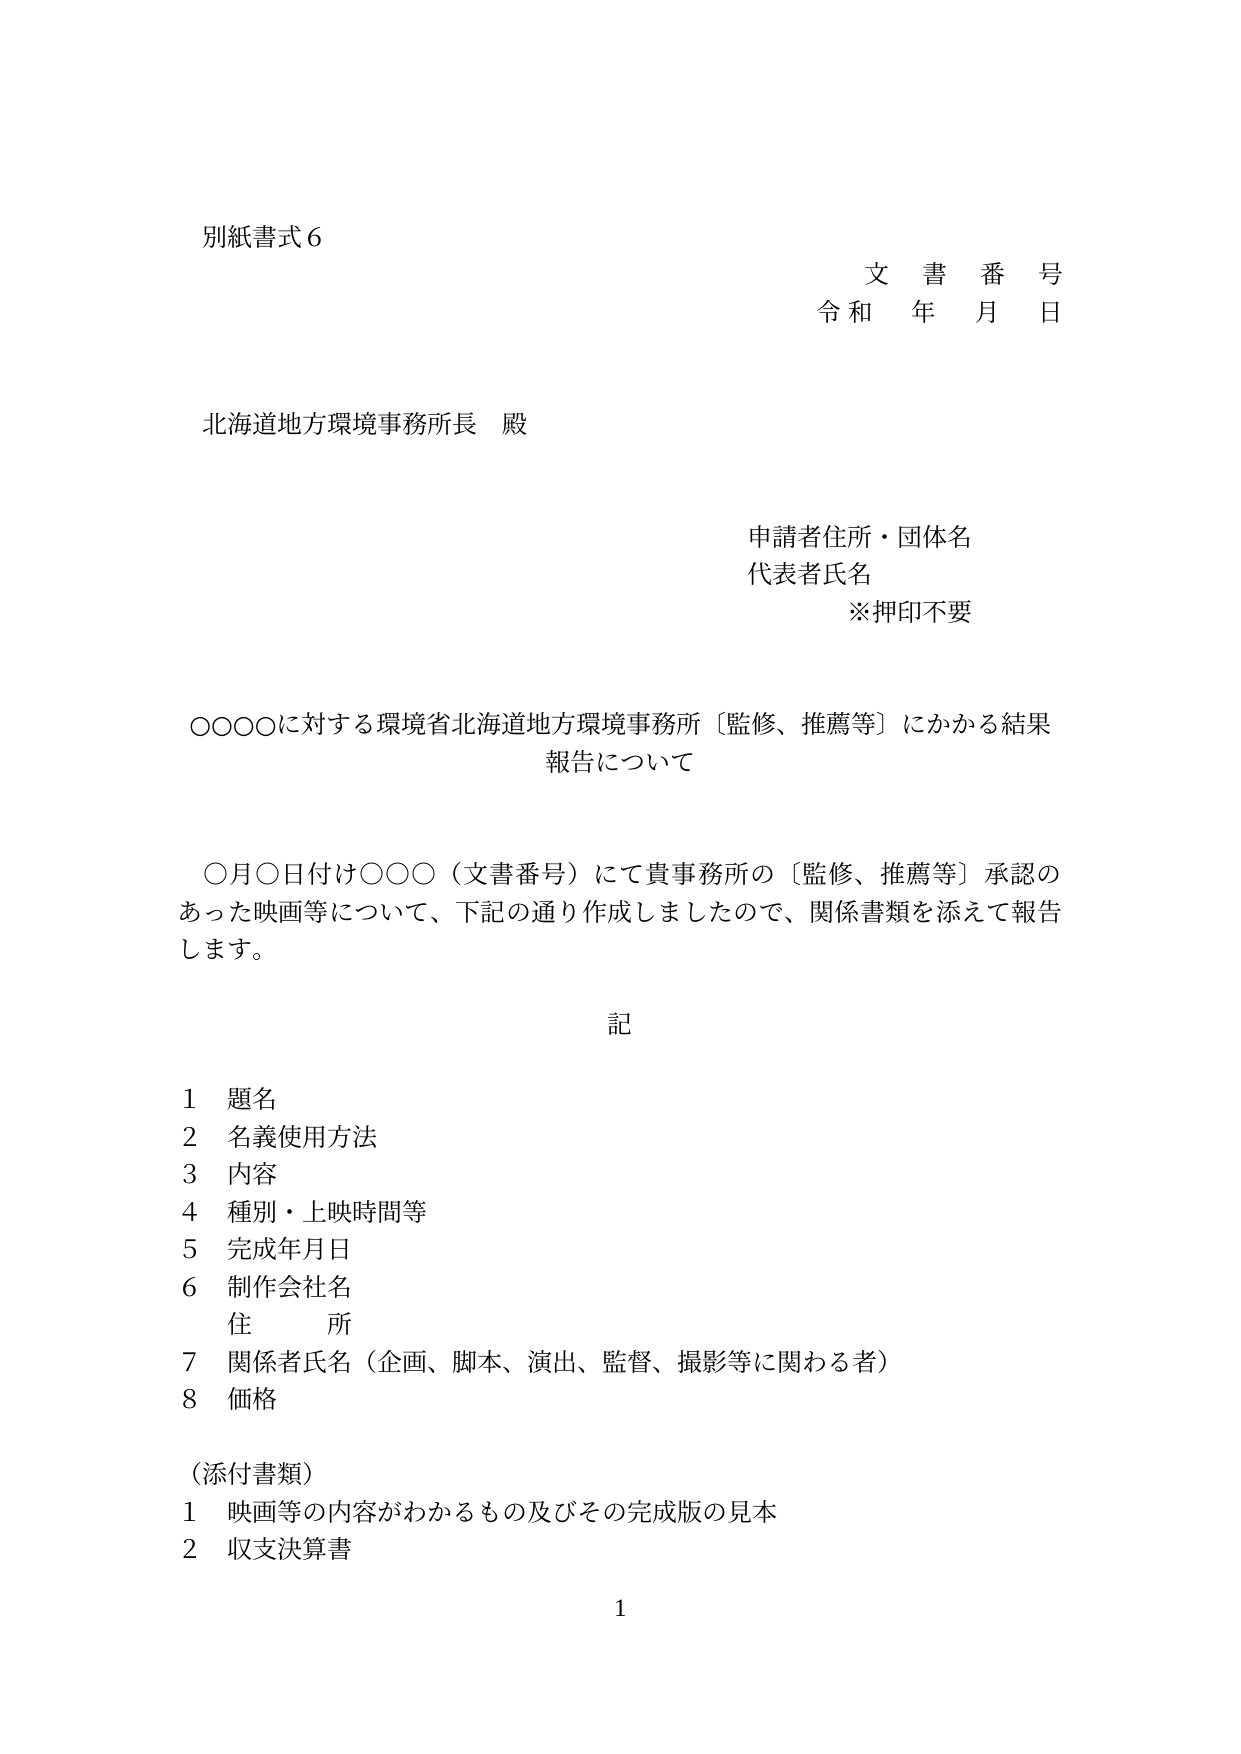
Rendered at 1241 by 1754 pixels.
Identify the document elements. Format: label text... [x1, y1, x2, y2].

text ２ 収支決算書 [177, 1529, 1063, 1567]
text ※押印不要 [198, 592, 1063, 629]
text ７ 関係者氏名（企画、脚本、演出、監督、撮影等に関わる者） [177, 1342, 1063, 1379]
text ８ 価格 [177, 1379, 1063, 1417]
text 別紙書式６ [202, 217, 1063, 254]
text 令和 年 月 日 [198, 292, 1063, 329]
text ２ 名義使用方法 [177, 1117, 1063, 1154]
text 文書番号 [177, 254, 1063, 292]
text ○○○○に対する環境省北海道地方環境事務所〔監修、推薦等〕にかかる結果報告について [177, 704, 1063, 779]
text １ 題名 [177, 1079, 1063, 1117]
text 住 所 [177, 1304, 1063, 1342]
text ６ 制作会社名 [177, 1267, 1063, 1304]
text ４ 種別・上映時間等 [177, 1192, 1063, 1229]
text １ 映画等の内容がわかるもの及びその完成版の見本 [177, 1492, 1063, 1529]
text ５ 完成年月日 [177, 1229, 1063, 1267]
text 代表者氏名 [198, 554, 1063, 592]
text ○月○日付け○○○（文書番号）にて貴事務所の〔監修、推薦等〕承認のあった映画等について、下記の通り作成しましたので、関係書類を添えて報告します。 [177, 854, 1063, 967]
text 申請者住所・団体名 [198, 517, 1063, 554]
text （添付書類） [177, 1454, 1063, 1492]
text 北海道地方環境事務所長 殿 [177, 404, 1063, 442]
text 記 [177, 1004, 1063, 1042]
text ３ 内容 [177, 1154, 1063, 1192]
